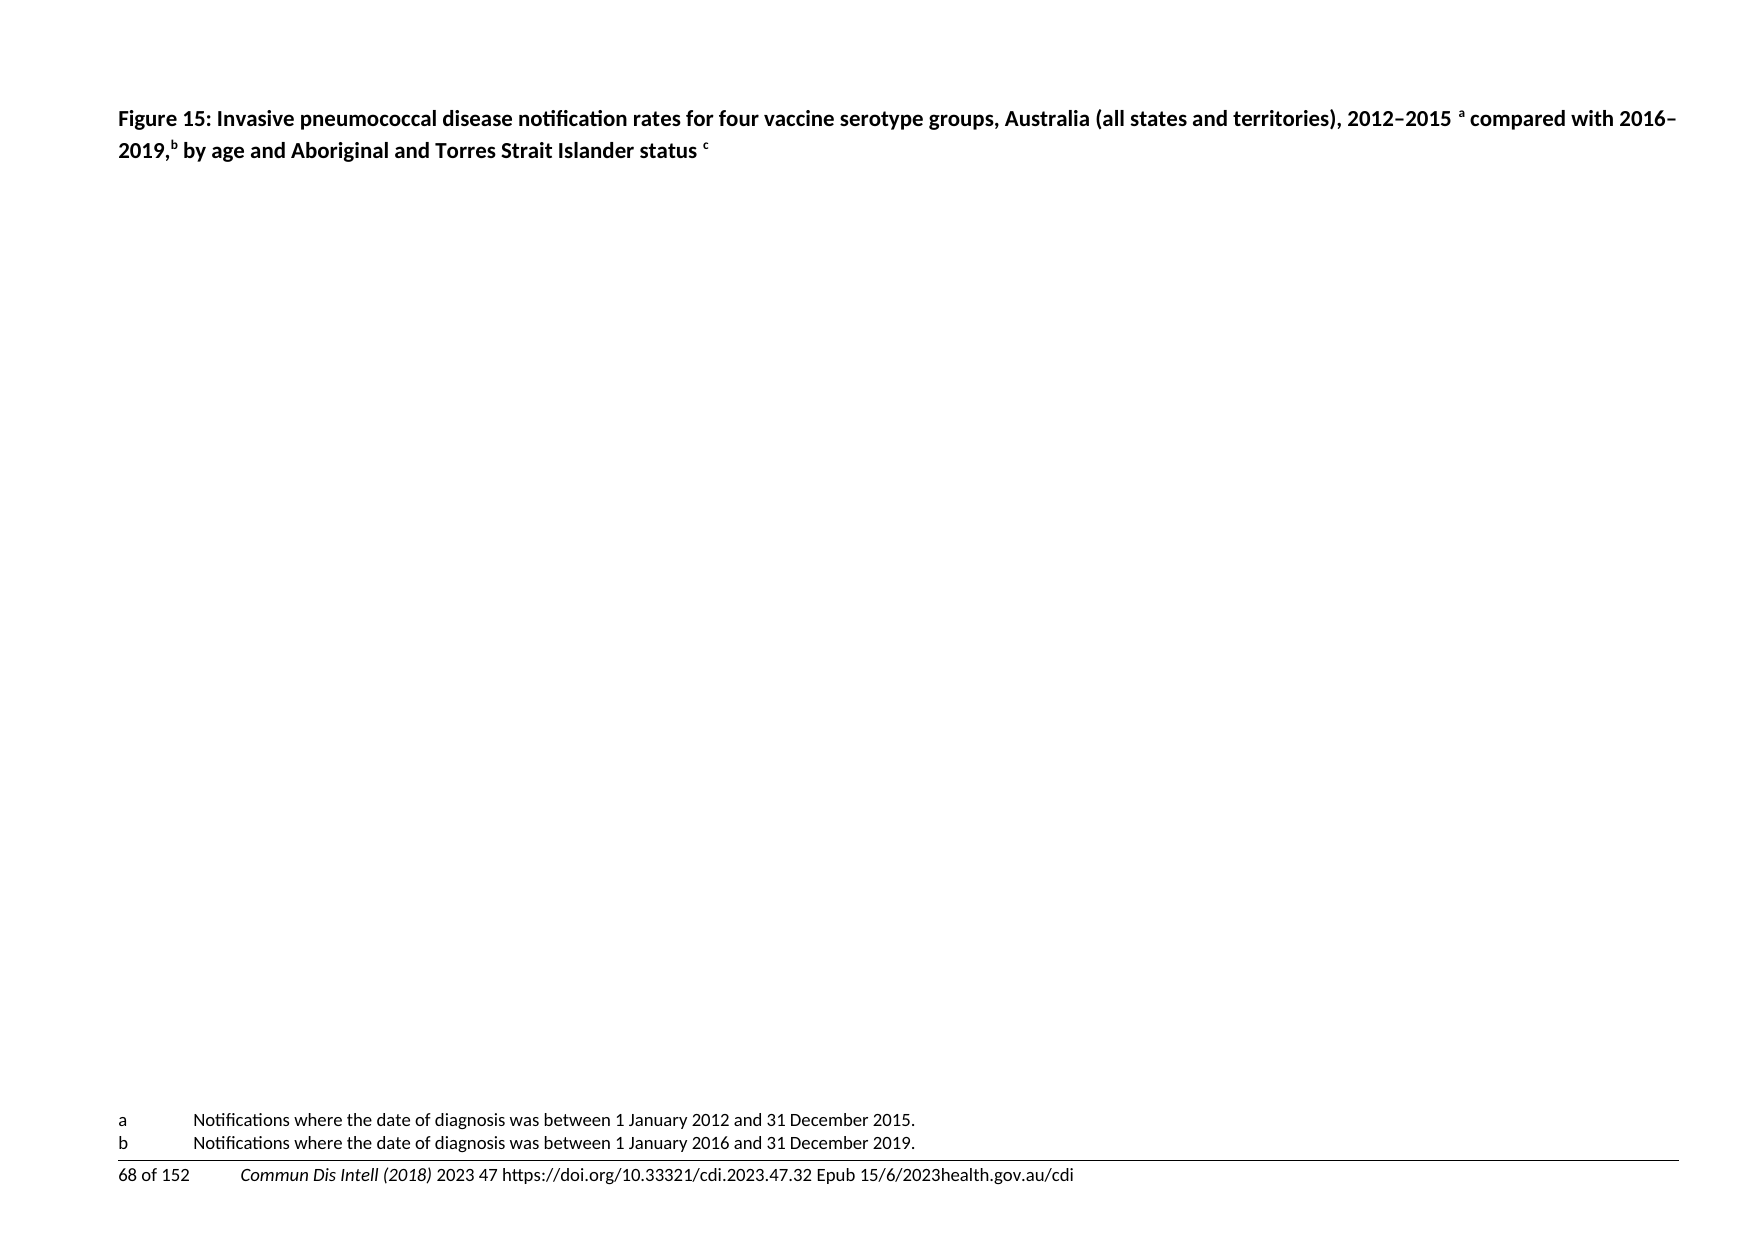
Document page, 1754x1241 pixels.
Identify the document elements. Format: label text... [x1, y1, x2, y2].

text b Notifications where the date of diagnosis was between 1 January 2016 and 31 December 2019. [118, 1131, 1679, 1154]
text a Notifications where the date of diagnosis was between 1 January 2012 and 31 December 2015. [118, 1108, 1679, 1131]
text Figure 15: Invasive pneumococcal disease notification rates for four vaccine serotype groups, Australia (all states and territories), 2012–2015 a compared with 2016–2019,b by age and Aboriginal and Torres Strait Islander status c [118, 104, 1679, 164]
